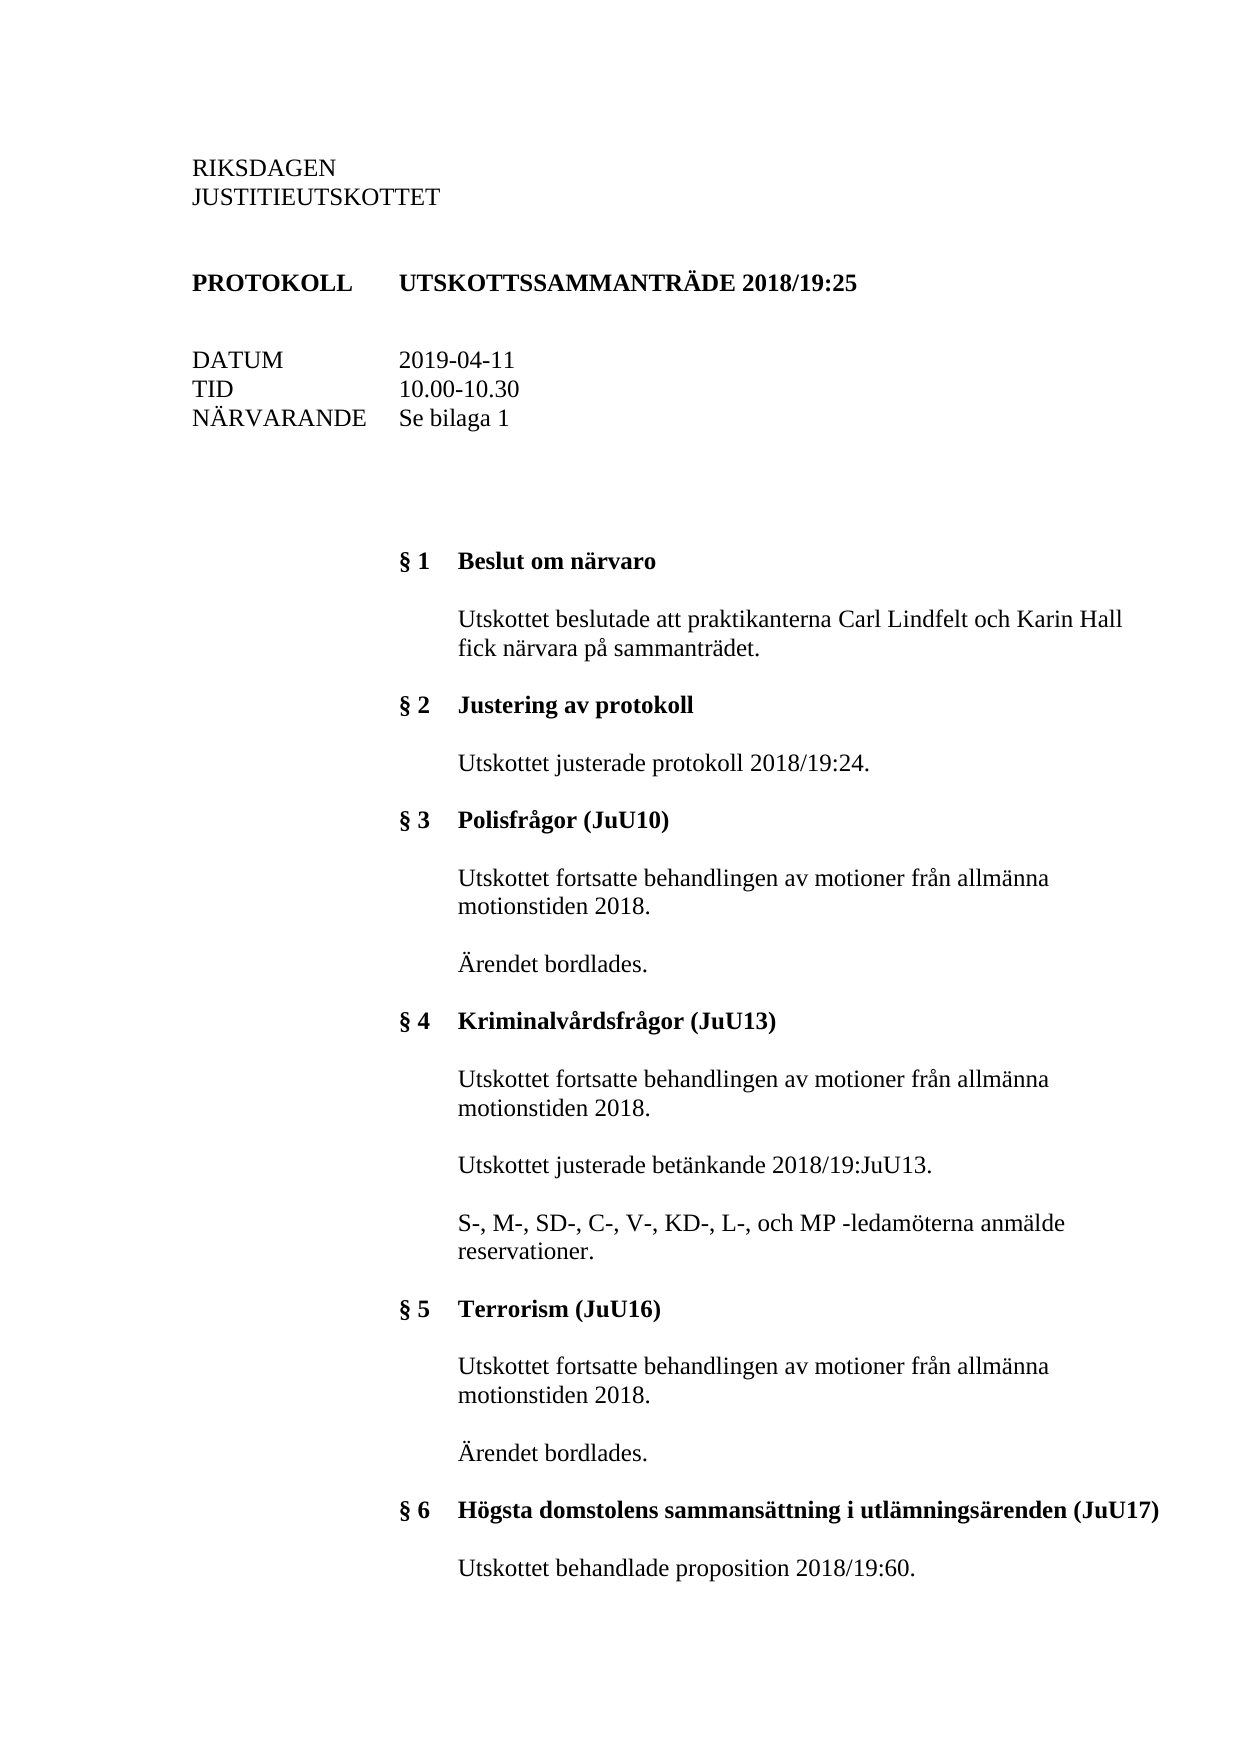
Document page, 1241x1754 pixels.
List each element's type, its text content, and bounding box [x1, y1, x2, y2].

table_cell 2019-04-11 [391, 345, 1064, 374]
table_header RIKSDAGEN JUSTITIEUTSKOTTET [185, 153, 1137, 210]
table_cell Se bilaga 1 [391, 403, 1064, 431]
table_header Beslut om närvaro Utskottet beslutade att praktikanterna Carl Lindfelt och Karin Hall fick närvara på sammanträdet. [450, 546, 1174, 690]
table_cell Justering av protokoll Utskottet justerade protokoll 2018/19:24. [450, 690, 1174, 805]
table_header § 1 [391, 546, 450, 690]
table_cell DATUM [185, 345, 391, 374]
table_cell Polisfrågor (JuU10) Utskottet fortsatte behandlingen av motioner från allmänna motionstiden 2018. Ärendet bordlades. [450, 805, 1174, 1006]
table_cell Kriminalvårdsfrågor (JuU13) Utskottet fortsatte behandlingen av motioner från allmänna motionstiden 2018. Utskottet justerade betänkande 2018/19:JuU13. S-, M-, SD-, C-, V-, KD-, L-, och MP -ledamöterna anmälde reservationer. [450, 1006, 1174, 1294]
table_cell § 3 [391, 805, 450, 1006]
table_cell § 4 [391, 1006, 450, 1294]
table_cell TID [185, 374, 391, 403]
table_cell § 6 [391, 1495, 450, 1610]
table_header UTSKOTTSSAMMANTRÄDE 2018/19:25 [391, 268, 1064, 345]
table_cell NÄRVARANDE [185, 403, 391, 431]
table_cell Terrorism (JuU16) Utskottet fortsatte behandlingen av motioner från allmänna motionstiden 2018. Ärendet bordlades. [450, 1294, 1174, 1495]
table_cell § 2 [391, 690, 450, 805]
table_header PROTOKOLL [185, 268, 391, 345]
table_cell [450, 1495, 1174, 1610]
table_cell 10.00-10.30 [391, 374, 1064, 403]
table_cell § 5 [391, 1294, 450, 1495]
